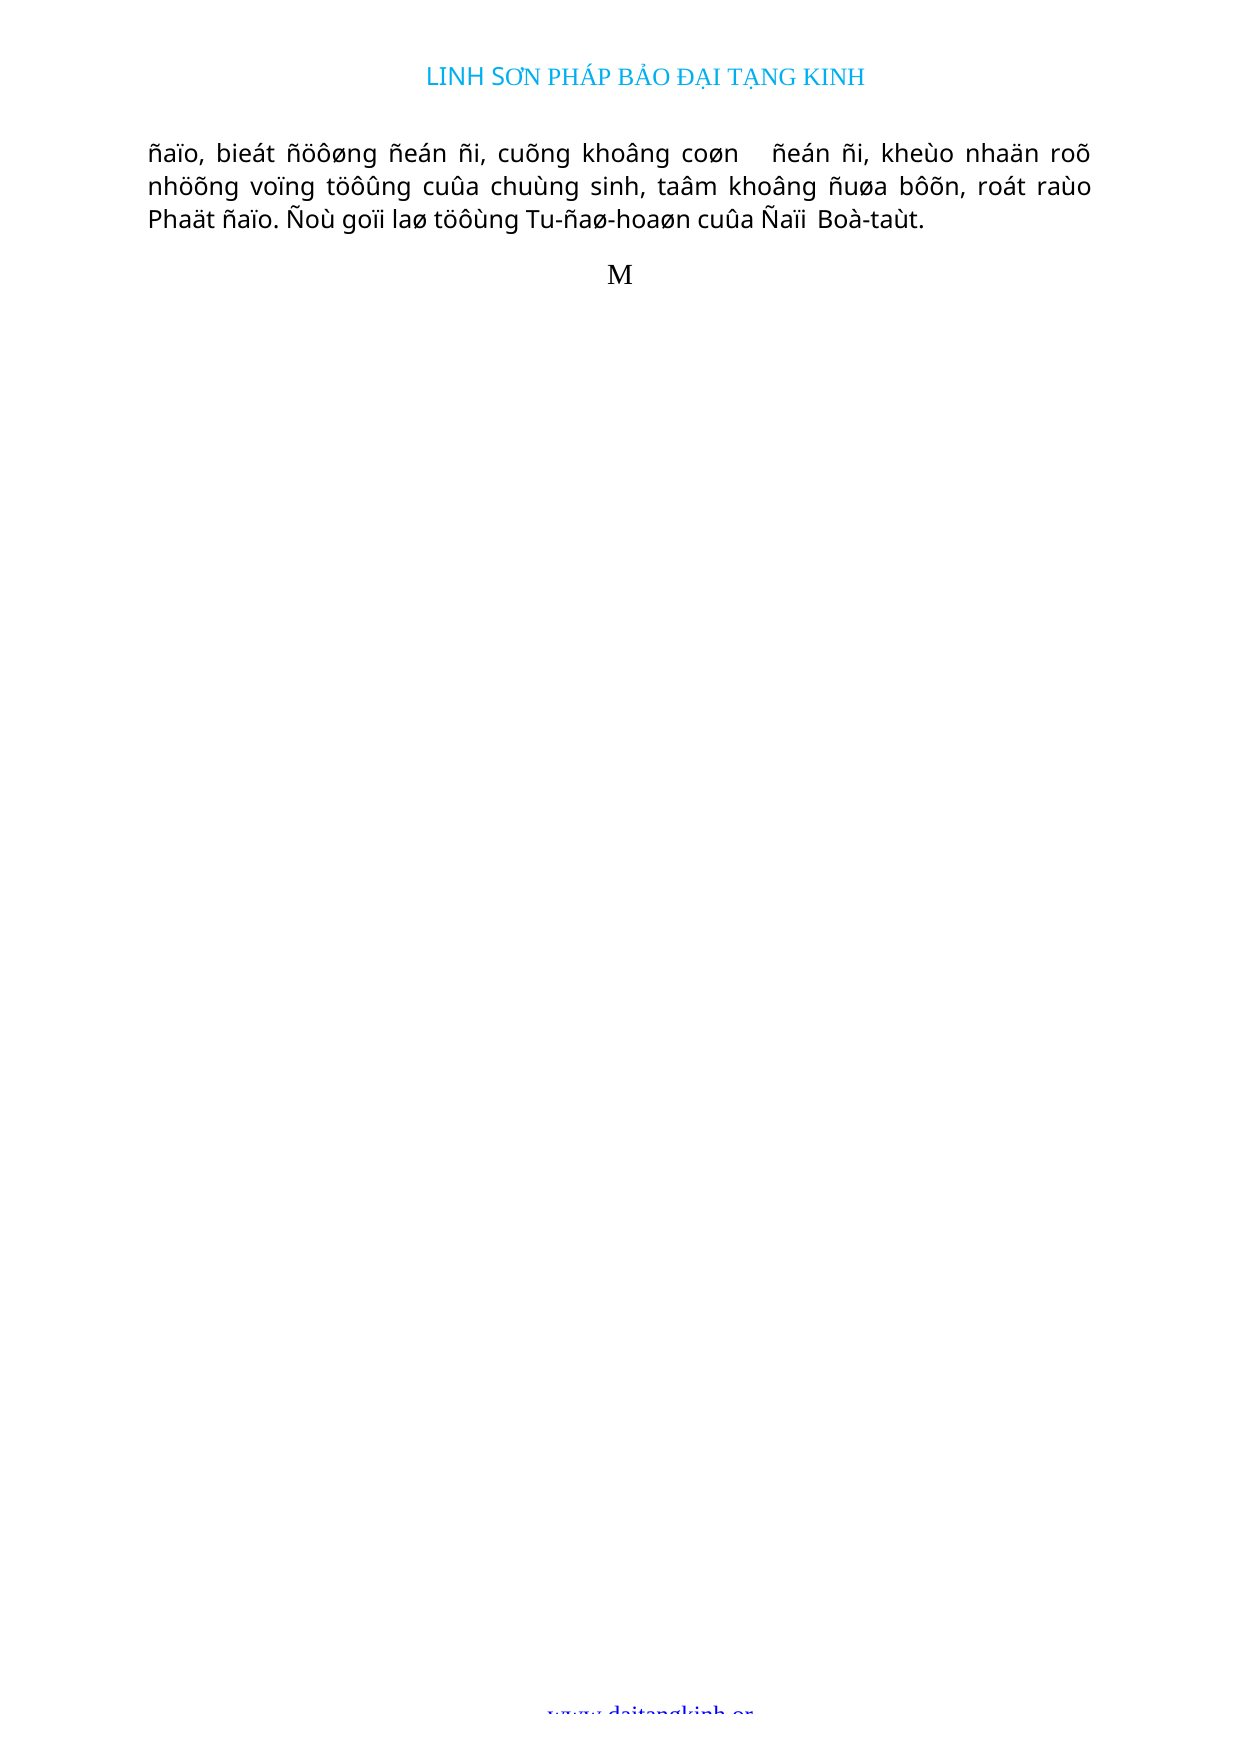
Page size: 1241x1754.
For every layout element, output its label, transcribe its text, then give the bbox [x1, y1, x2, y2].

text M [135, 257, 1104, 291]
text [147, 135, 1093, 236]
